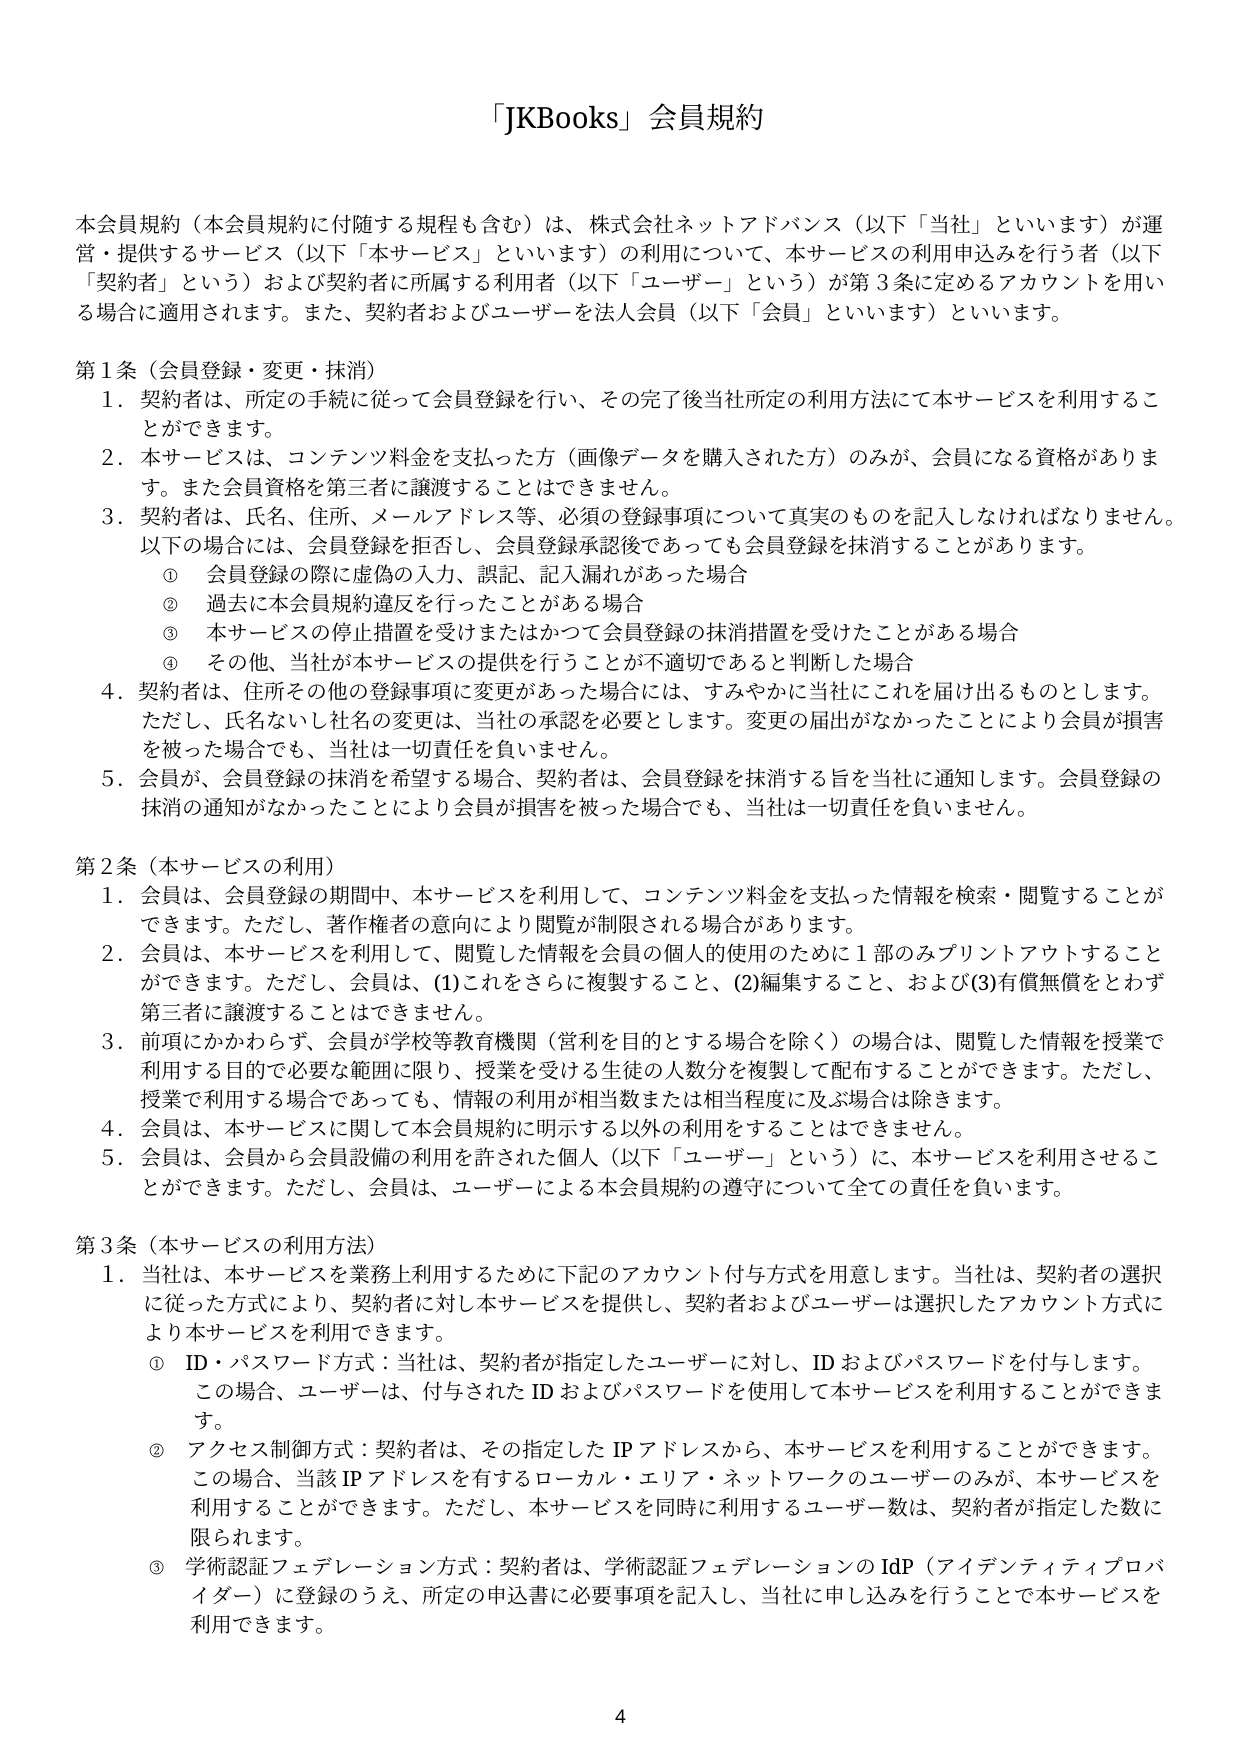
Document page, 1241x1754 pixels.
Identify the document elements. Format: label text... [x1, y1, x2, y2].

list 過去に本会員規約違反を行ったことがある場合 [162, 588, 1165, 617]
list 会員は、会員登録の期間中、本サービスを利用して、コンテンツ料金を支払った情報を検索・閲覧することができます。ただし、著作権者の意向により閲覧が制限される場合があります。 [97, 880, 1165, 938]
text 第３条（本サービスの利用方法） [75, 1230, 1165, 1259]
text 「JKBooks」会員規約 [75, 95, 1165, 137]
list 会員登録の際に虚偽の入力、誤記、記入漏れがあった場合 [162, 559, 1165, 588]
list その他、当社が本サービスの提供を行うことが不適切であると判断した場合 [162, 647, 1165, 676]
text この場合、ユーザーは、付与されたID およびパスワードを使用して本サービスを利用することができます。 [193, 1376, 1165, 1434]
list 会員は、本サービスに関して本会員規約に明示する以外の利用をすることはできません。 [97, 1113, 1165, 1142]
list 前項にかかわらず、会員が学校等教育機関（営利を目的とする場合を除く）の場合は、閲覧した情報を授業で利用する目的で必要な範囲に限り、授業を受ける生徒の人数分を複製して配布することができます。ただし、授業で利用する場合であっても、情報の利用が相当数または相当程度に及ぶ場合は除きます。 [97, 1026, 1165, 1113]
text ③ 学術認証フェデレーション方式：契約者は、学術認証フェデレーションのIdP（アイデンティティプロバイダー）に登録のうえ、所定の申込書に必要事項を記入し、当社に申し込みを行うことで本サービスを利用できます。 [148, 1551, 1165, 1638]
list 契約者は、所定の手続に従って会員登録を行い、その完了後当社所定の利用方法にて本サービスを利用することができます。 [97, 384, 1165, 442]
text ４．契約者は、住所その他の登録事項に変更があった場合には、すみやかに当社にこれを届け出るものとします。ただし、氏名ないし社名の変更は、当社の承認を必要とします。変更の届出がなかったことにより会員が損害を被った場合でも、当社は一切責任を負いません。 [97, 676, 1165, 763]
list 契約者は、氏名、住所、メールアドレス等、必須の登録事項について真実のものを記入しなければなりません。以下の場合には、会員登録を拒否し、会員登録承認後であっても会員登録を抹消することがあります。 [97, 501, 1165, 559]
text 第１条（会員登録・変更・抹消） [75, 355, 1165, 384]
text １．当社は、本サービスを業務上利用するために下記のアカウント付与方式を用意します。当社は、契約者の選択に従った方式により、契約者に対し本サービスを提供し、契約者およびユーザーは選択したアカウント方式により本サービスを利用できます。 [97, 1259, 1165, 1347]
list 会員は、本サービスを利用して、閲覧した情報を会員の個人的使用のために１部のみプリントアウトすることができます。ただし、会員は、(1)これをさらに複製すること、(2)編集すること、および(3)有償無償をとわず第三者に譲渡することはできません。 [97, 938, 1165, 1026]
list 会員は、会員から会員設備の利用を許された個人（以下「ユーザー」という）に、本サービスを利用させることができます。ただし、会員は、ユーザーによる本会員規約の遵守について全ての責任を負います。 [97, 1142, 1165, 1201]
text ② アクセス制御方式：契約者は、その指定したIPアドレスから、本サービスを利用することができます。この場合、当該IPアドレスを有するローカル・エリア・ネットワークのユーザーのみが、本サービスを利用することができます。ただし、本サービスを同時に利用するユーザー数は、契約者が指定した数に限られます。 [149, 1434, 1165, 1551]
list 本サービスの停止措置を受けまたはかつて会員登録の抹消措置を受けたことがある場合 [162, 617, 1165, 647]
list 本サービスは、コンテンツ料金を支払った方（画像データを購入された方）のみが、会員になる資格があります。また会員資格を第三者に譲渡することはできません。 [97, 442, 1165, 501]
text ① ID・パスワード方式：当社は、契約者が指定したユーザーに対し、ID およびパスワードを付与します。 [149, 1347, 1165, 1376]
text 第２条（本サービスの利用） [75, 851, 1165, 880]
text ５．会員が、会員登録の抹消を希望する場合、契約者は、会員登録を抹消する旨を当社に通知します。会員登録の抹消の通知がなかったことにより会員が損害を被った場合でも、当社は一切責任を負いません。 [97, 763, 1165, 822]
text 本会員規約（本会員規約に付随する規程も含む）は、株式会社ネットアドバンス（以下「当社」といいます）が運営・提供するサービス（以下「本サービス」といいます）の利用について、本サービスの利用申込みを行う者（以下「契約者」という）および契約者に所属する利用者（以下「ユーザー」という）が第３条に定めるアカウントを用いる場合に適用されます。また、契約者およびユーザーを法人会員（以下「会員」といいます）といいます。 [75, 209, 1165, 326]
